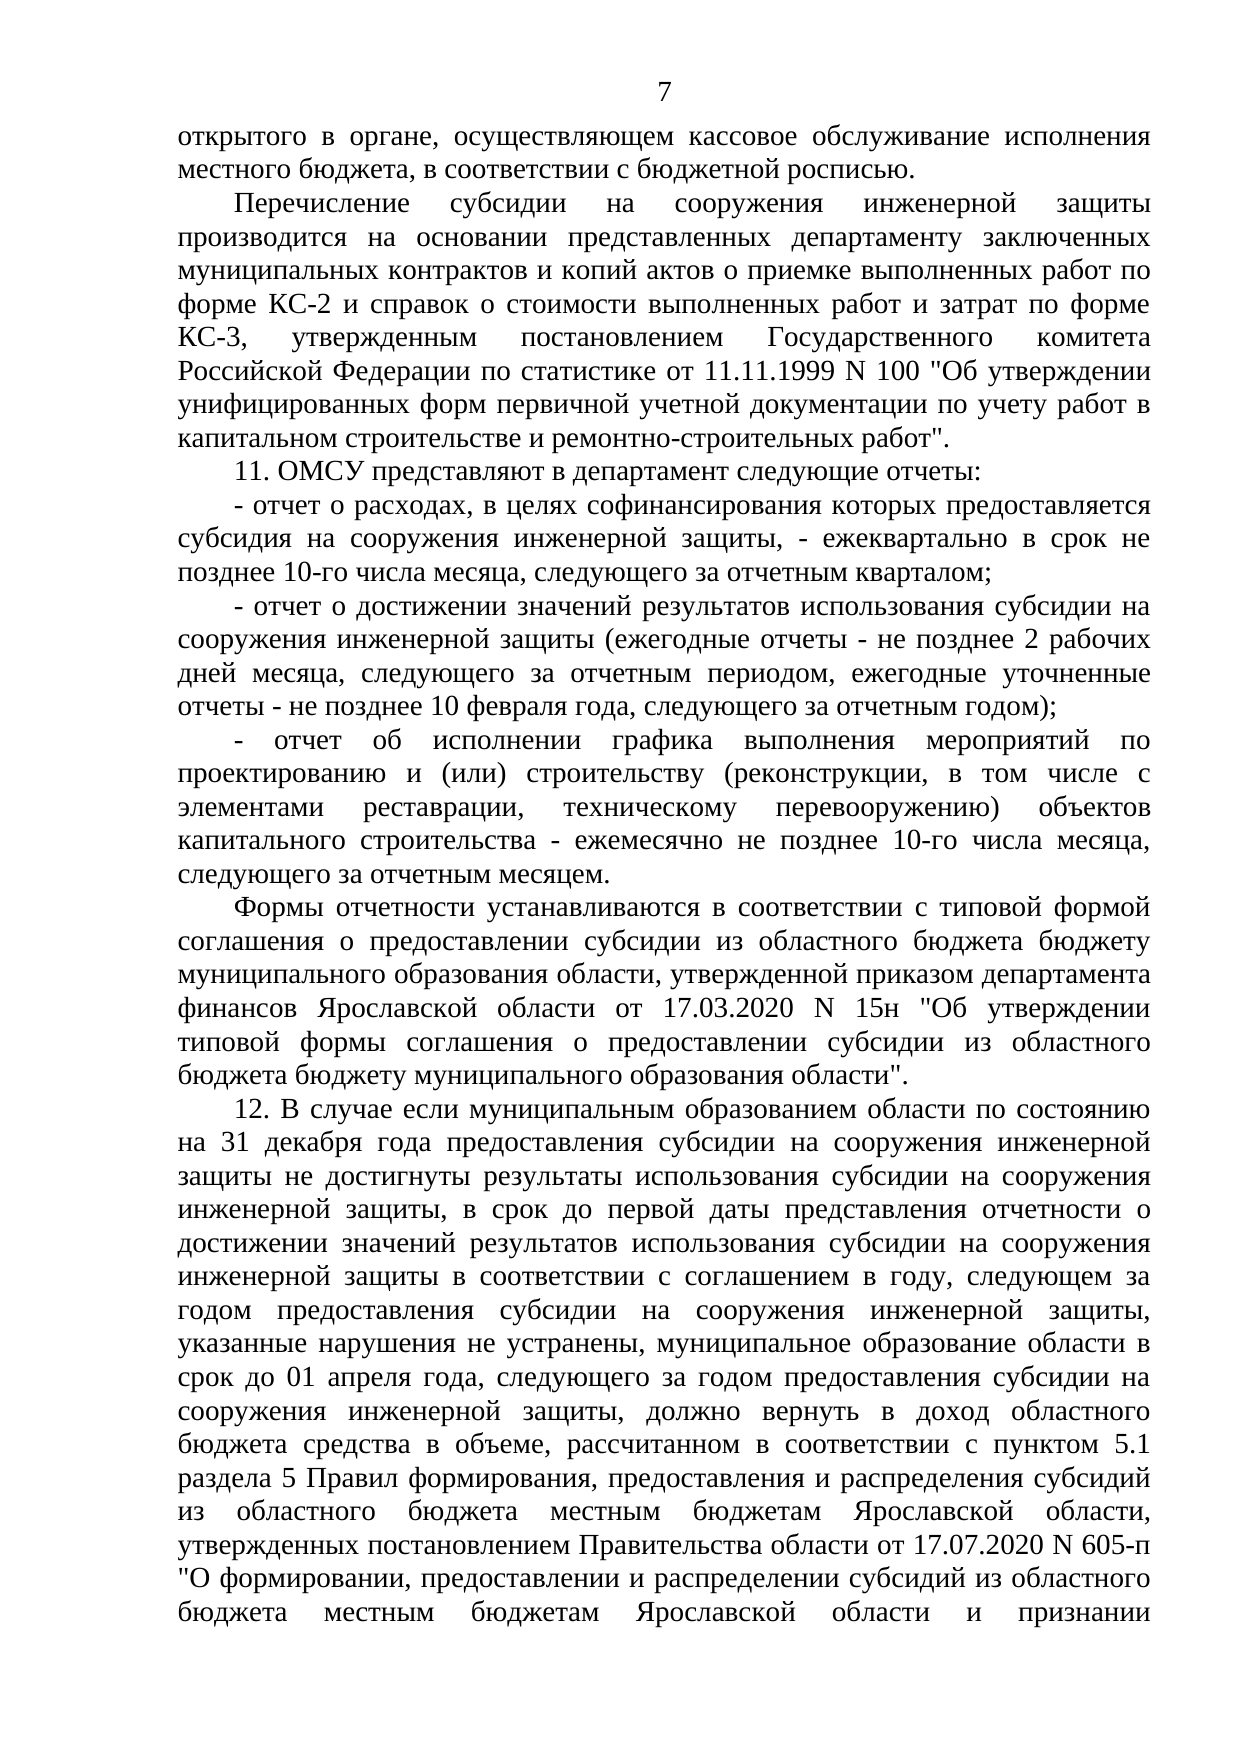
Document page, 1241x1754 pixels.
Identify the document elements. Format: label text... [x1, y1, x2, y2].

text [177, 1091, 1152, 1627]
text 11. ОМСУ представляют в департамент следующие отчеты: [177, 453, 1152, 487]
text - отчет о расходах, в целях софинансирования которых предоставляется субсидия на сооружения инженерной защиты, - ежеквартально в срок не позднее 10-го числа месяца, следующего за отчетным кварталом; [177, 487, 1152, 588]
text - отчет об исполнении графика выполнения мероприятий по проектированию и (или) строительству (реконструкции, в том числе с элементами реставрации, техническому перевооружению) объектов капитального строительства - ежемесячно не позднее 10-го числа месяца, следующего за отчетным месяцем. [177, 722, 1152, 889]
text Формы отчетности устанавливаются в соответствии с типовой формой соглашения о предоставлении субсидии из областного бюджета бюджету муниципального образования области, утвержденной приказом департамента финансов Ярославской области от 17.03.2020 N 15н "Об утверждении типовой формы соглашения о предоставлении субсидии из областного бюджета бюджету муниципального образования области". [177, 889, 1152, 1091]
text Перечисление субсидии на сооружения инженерной защиты производится на основании представленных департаменту заключенных муниципальных контрактов и копий актов о приемке выполненных работ по форме КС-2 и справок о стоимости выполненных работ и затрат по форме КС-3, утвержденным постановлением Государственного комитета Российской Федерации по статистике от 11.11.1999 N 100 "Об утверждении унифицированных форм первичной учетной документации по учету работ в капитальном строительстве и ремонтно-строительных работ". [177, 185, 1152, 453]
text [177, 118, 1152, 185]
text - отчет о достижении значений результатов использования субсидии на сооружения инженерной защиты (ежегодные отчеты - не позднее 2 рабочих дней месяца, следующего за отчетным периодом, ежегодные уточненные отчеты - не позднее 10 февраля года, следующего за отчетным годом); [177, 588, 1152, 722]
